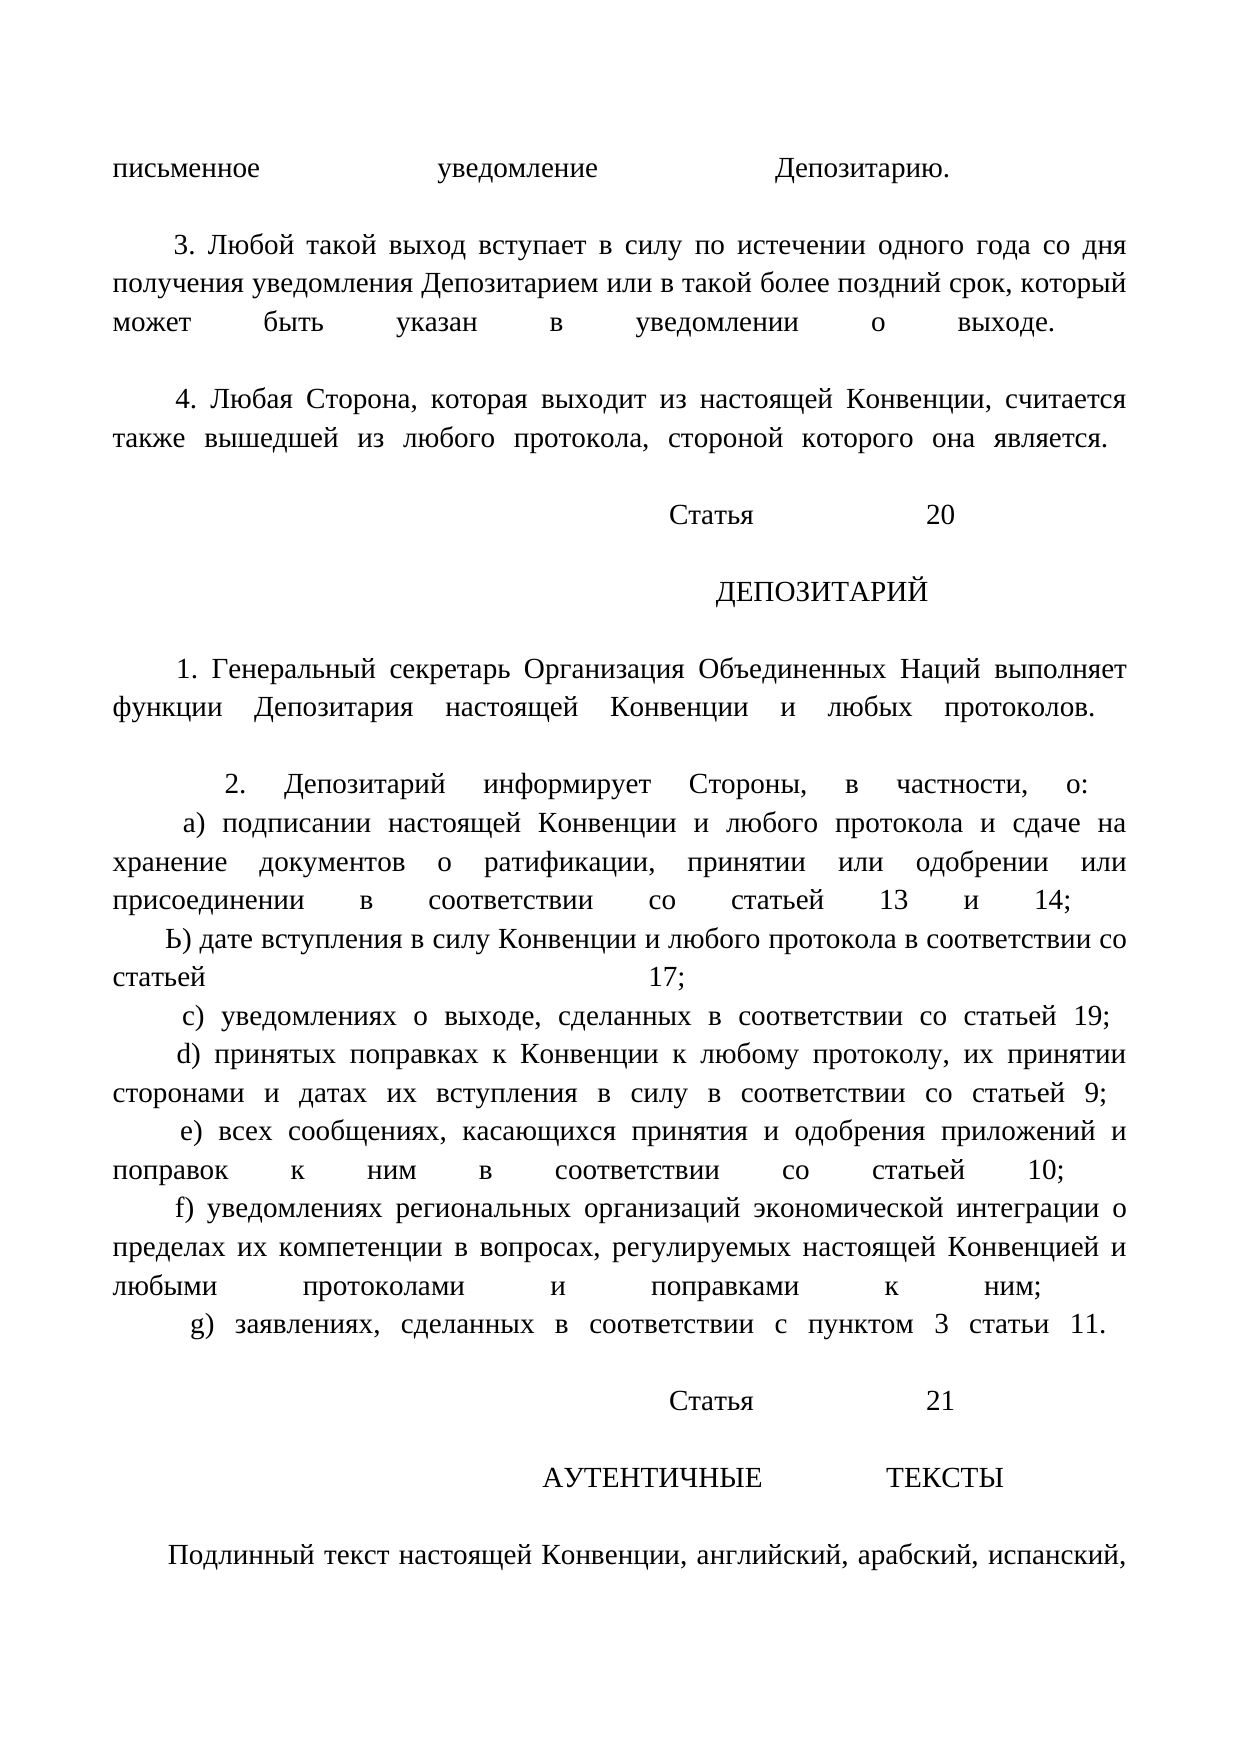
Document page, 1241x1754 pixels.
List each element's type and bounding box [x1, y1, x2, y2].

text [112, 150, 1128, 1571]
